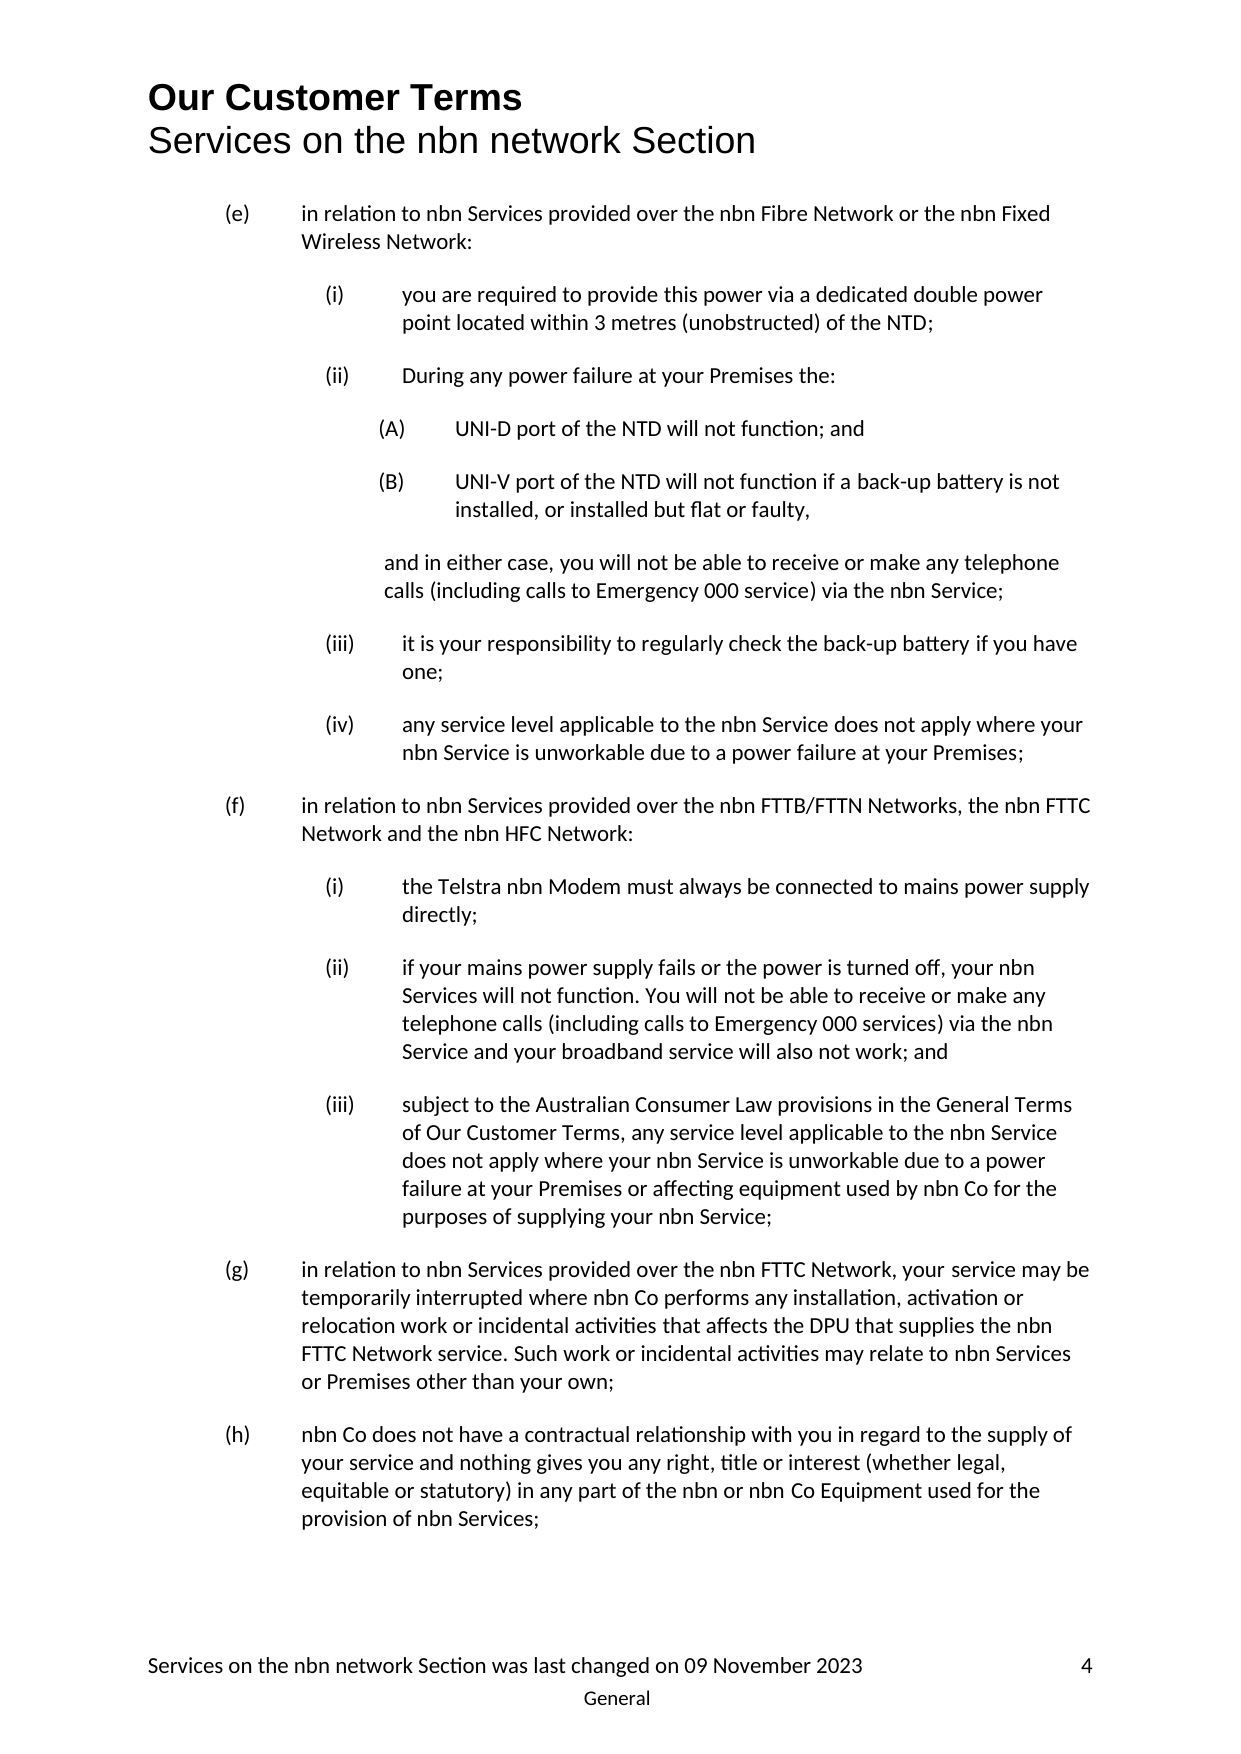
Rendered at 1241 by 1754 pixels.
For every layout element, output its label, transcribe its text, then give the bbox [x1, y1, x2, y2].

subtitle the Telstra nbn Modem must always be connected to mains power supply directly; [325, 872, 1092, 928]
subtitle subject to the Australian Consumer Law provisions in the General Terms of Our Customer Terms, any service level applicable to the nbn Service does not apply where your nbn Service is unworkable due to a power failure at your Premises or affecting equipment used by nbn Co for the purposes of supplying your nbn Service; [325, 1090, 1092, 1230]
subtitle and in either case, you will not be able to receive or make any telephone calls (including calls to Emergency 000 service) via the nbn Service; [384, 548, 1092, 604]
subtitle you are required to provide this power via a dedicated double power point located within 3 metres (unobstructed) of the NTD; [325, 280, 1092, 336]
subtitle any service level applicable to the nbn Service does not apply where your nbn Service is unworkable due to a power failure at your Premises; [325, 710, 1092, 766]
subtitle it is your responsibility to regularly check the back-up battery if you have one; [325, 629, 1092, 685]
subtitle nbn Co does not have a contractual relationship with you in regard to the supply of your service and nothing gives you any right, title or interest (whether legal, equitable or statutory) in any part of the nbn or nbn Co Equipment used for the provision of nbn Services; [224, 1420, 1092, 1532]
subtitle During any power failure at your Premises the: [325, 361, 1092, 389]
subtitle in relation to nbn Services provided over the nbn Fibre Network or the nbn Fixed Wireless Network: [224, 199, 1092, 255]
subtitle in relation to nbn Services provided over the nbn FTTC Network, your service may be temporarily interrupted where nbn Co performs any installation, activation or relocation work or incidental activities that affects the DPU that supplies the nbn FTTC Network service. Such work or incidental activities may relate to nbn Services or Premises other than your own; [224, 1255, 1092, 1395]
subtitle UNI-V port of the NTD will not function if a back-up battery is not installed, or installed but flat or faulty, [378, 467, 1092, 523]
subtitle in relation to nbn Services provided over the nbn FTTB/FTTN Networks, the nbn FTTC Network and the nbn HFC Network: [224, 791, 1092, 847]
subtitle if your mains power supply fails or the power is turned off, your nbn Services will not function. You will not be able to receive or make any telephone calls (including calls to Emergency 000 services) via the nbn Service and your broadband service will also not work; and [325, 953, 1092, 1065]
subtitle UNI-D port of the NTD will not function; and [378, 414, 1092, 442]
